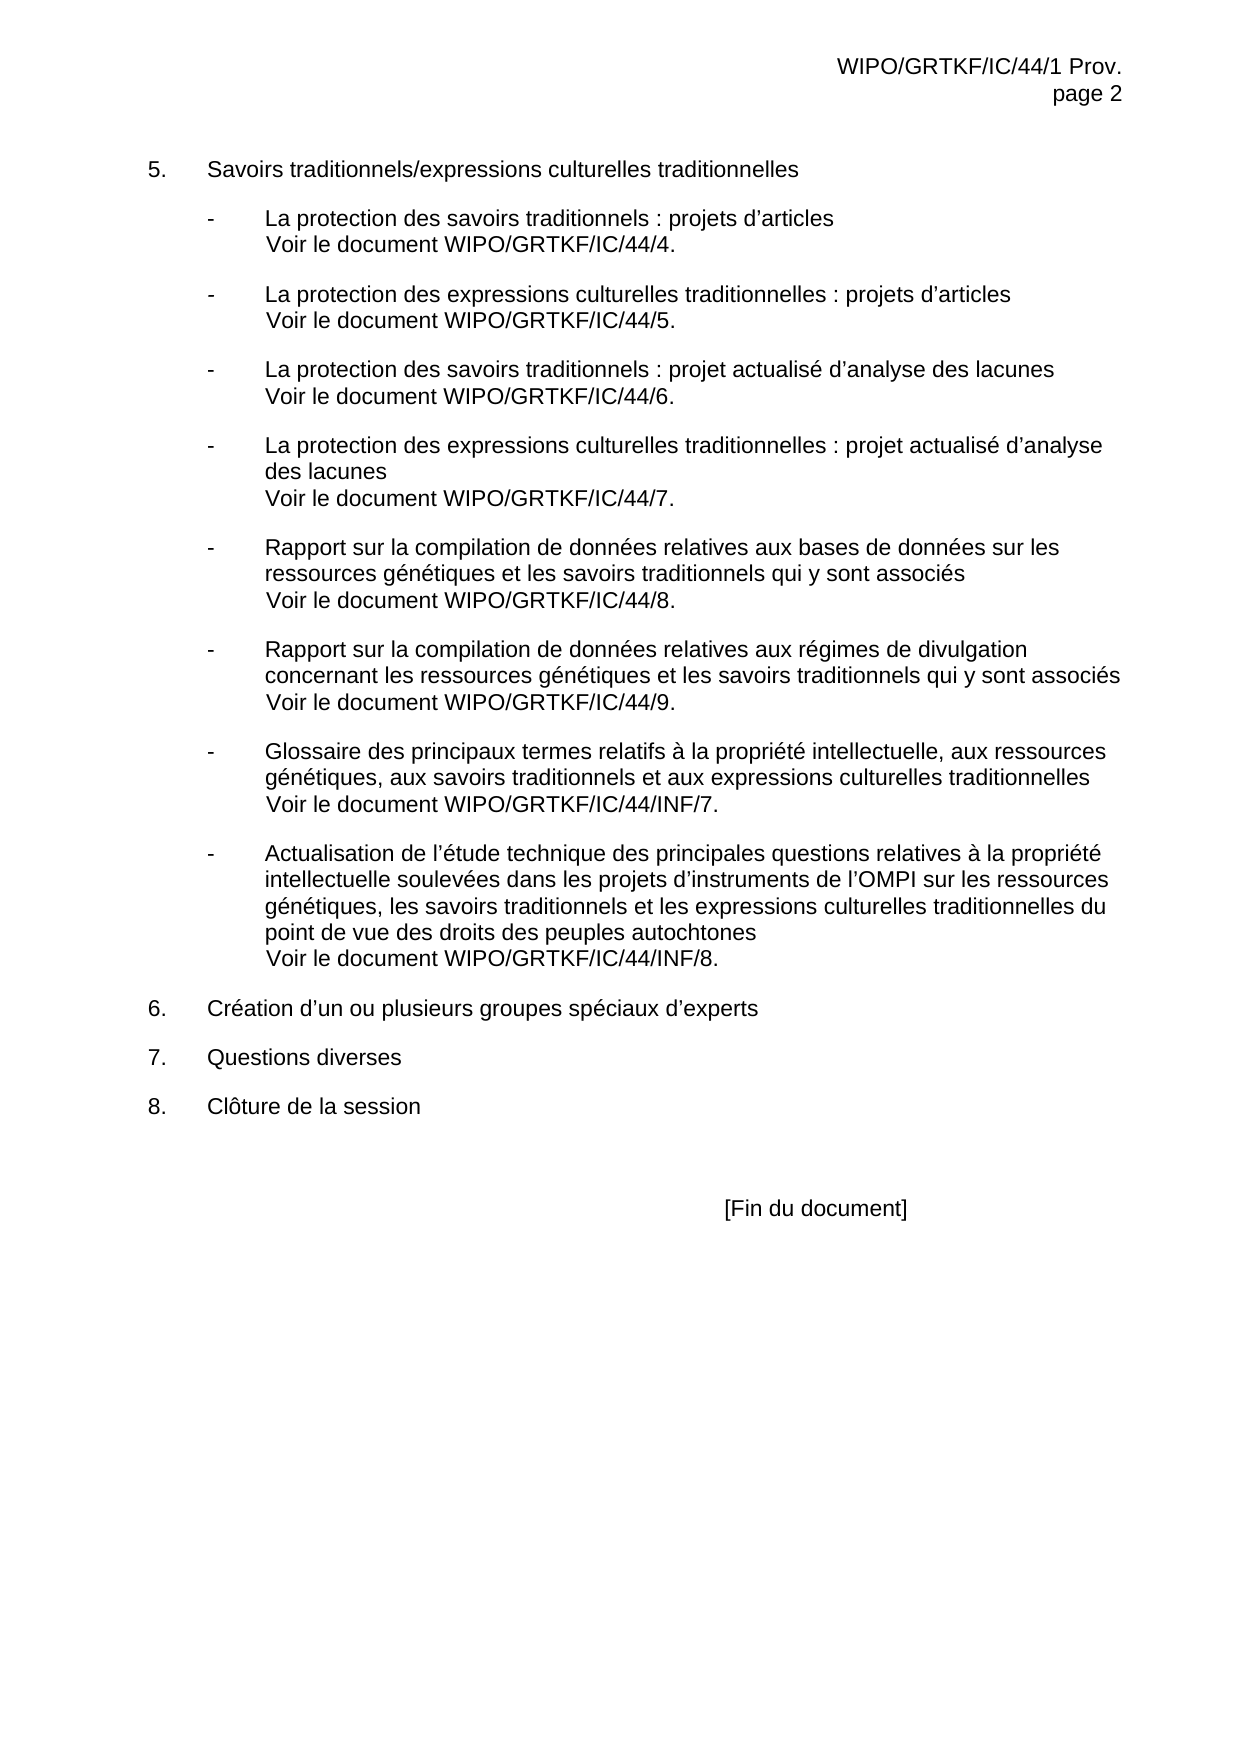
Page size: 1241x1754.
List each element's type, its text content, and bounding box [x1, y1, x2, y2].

list La protection des expressions culturelles traditionnelles : projet actualisé d’analyse des lacunes [207, 432, 1122, 485]
text Voir le document WIPO/GRTKF/IC/44/7. [265, 485, 1122, 511]
text Voir le document WIPO/GRTKF/IC/44/9. [266, 689, 1122, 715]
text Questions diverses [148, 1044, 1122, 1070]
text Voir le document WIPO/GRTKF/IC/44/5. [266, 307, 1122, 333]
list La protection des savoirs traditionnels : projet actualisé d’analyse des lacunes [207, 356, 1122, 383]
text Clôture de la session [148, 1093, 1122, 1119]
list Rapport sur la compilation de données relatives aux bases de données sur les ressources génétiques et les savoirs traditionnels qui y sont associés [207, 534, 1122, 587]
list Glossaire des principaux termes relatifs à la propriété intellectuelle, aux ressources génétiques, aux savoirs traditionnels et aux expressions culturelles traditionnelles [207, 738, 1122, 791]
text Création d’un ou plusieurs groupes spéciaux d’experts [148, 994, 1122, 1021]
text [Fin du document] [724, 1194, 1122, 1221]
list La protection des savoirs traditionnels : projets d’articles [207, 205, 1122, 231]
list Rapport sur la compilation de données relatives aux régimes de divulgation concernant les ressources génétiques et les savoirs traditionnels qui y sont associés [207, 636, 1122, 689]
text Voir le document WIPO/GRTKF/IC/44/INF/8. [266, 945, 1122, 972]
list La protection des expressions culturelles traditionnelles : projets d’articles [207, 281, 1122, 307]
text Voir le document WIPO/GRTKF/IC/44/4. [266, 231, 1122, 258]
text Voir le document WIPO/GRTKF/IC/44/8. [266, 587, 1122, 613]
text Voir le document WIPO/GRTKF/IC/44/INF/7. [266, 791, 1122, 817]
text Voir le document WIPO/GRTKF/IC/44/6. [265, 383, 1122, 409]
list Actualisation de l’étude technique des principales questions relatives à la propriété intellectuelle soulevées dans les projets d’instruments de l’OMPI sur les ressources génétiques, les savoirs traditionnels et les expressions culturelles traditionnelles du point de vue des droits des peuples autochtones [207, 840, 1122, 945]
text Savoirs traditionnels/expressions culturelles traditionnelles [148, 156, 1122, 182]
